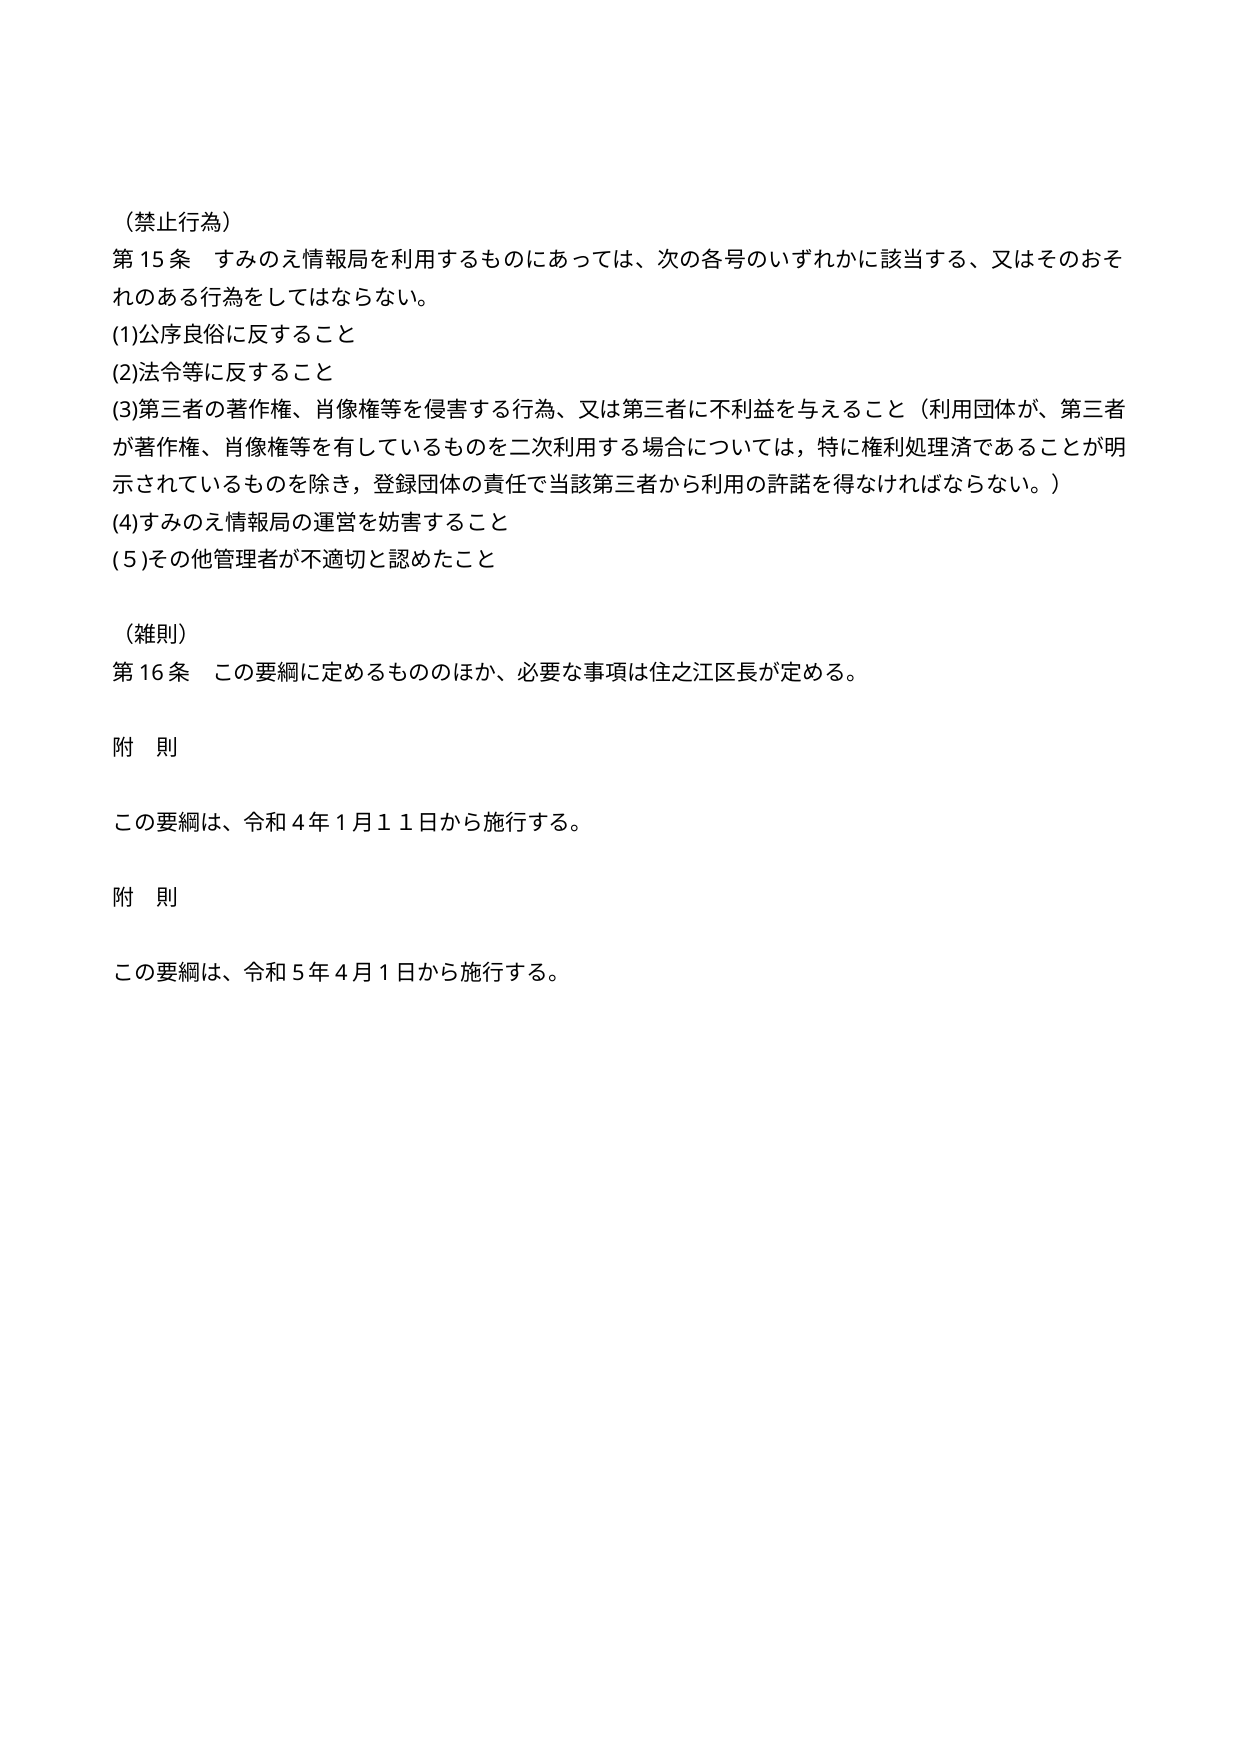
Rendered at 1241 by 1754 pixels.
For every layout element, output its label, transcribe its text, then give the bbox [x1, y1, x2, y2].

text 第15条 すみのえ情報局を利用するものにあっては、次の各号のいずれかに該当する、又はそのおそれのある行為をしてはならない。 [112, 239, 1128, 314]
text (2)法令等に反すること [112, 352, 1128, 389]
text (4)すみのえ情報局の運営を妨害すること [112, 502, 1128, 539]
text この要綱は、令和5年4月1日から施行する。 [112, 952, 1128, 989]
text この要綱は、令和4年1月１１日から施行する。 [112, 802, 1128, 839]
text 附 則 [112, 877, 1128, 914]
text (５)その他管理者が不適切と認めたこと [112, 539, 1128, 577]
text (3)第三者の著作権、肖像権等を侵害する行為、又は第三者に不利益を与えること（利用団体が、第三者が著作権、肖像権等を有しているものを二次利用する場合については，特に権利処理済であることが明示されているものを除き，登録団体の責任で当該第三者から利用の許諾を得なければならない。） [112, 389, 1128, 502]
text (1)公序良俗に反すること [112, 314, 1128, 352]
text （禁止行為） [112, 202, 1128, 239]
text （雑則） [112, 614, 1128, 652]
text 附 則 [112, 727, 1128, 764]
text 第16条 この要綱に定めるもののほか、必要な事項は住之江区長が定める。 [112, 652, 1128, 689]
